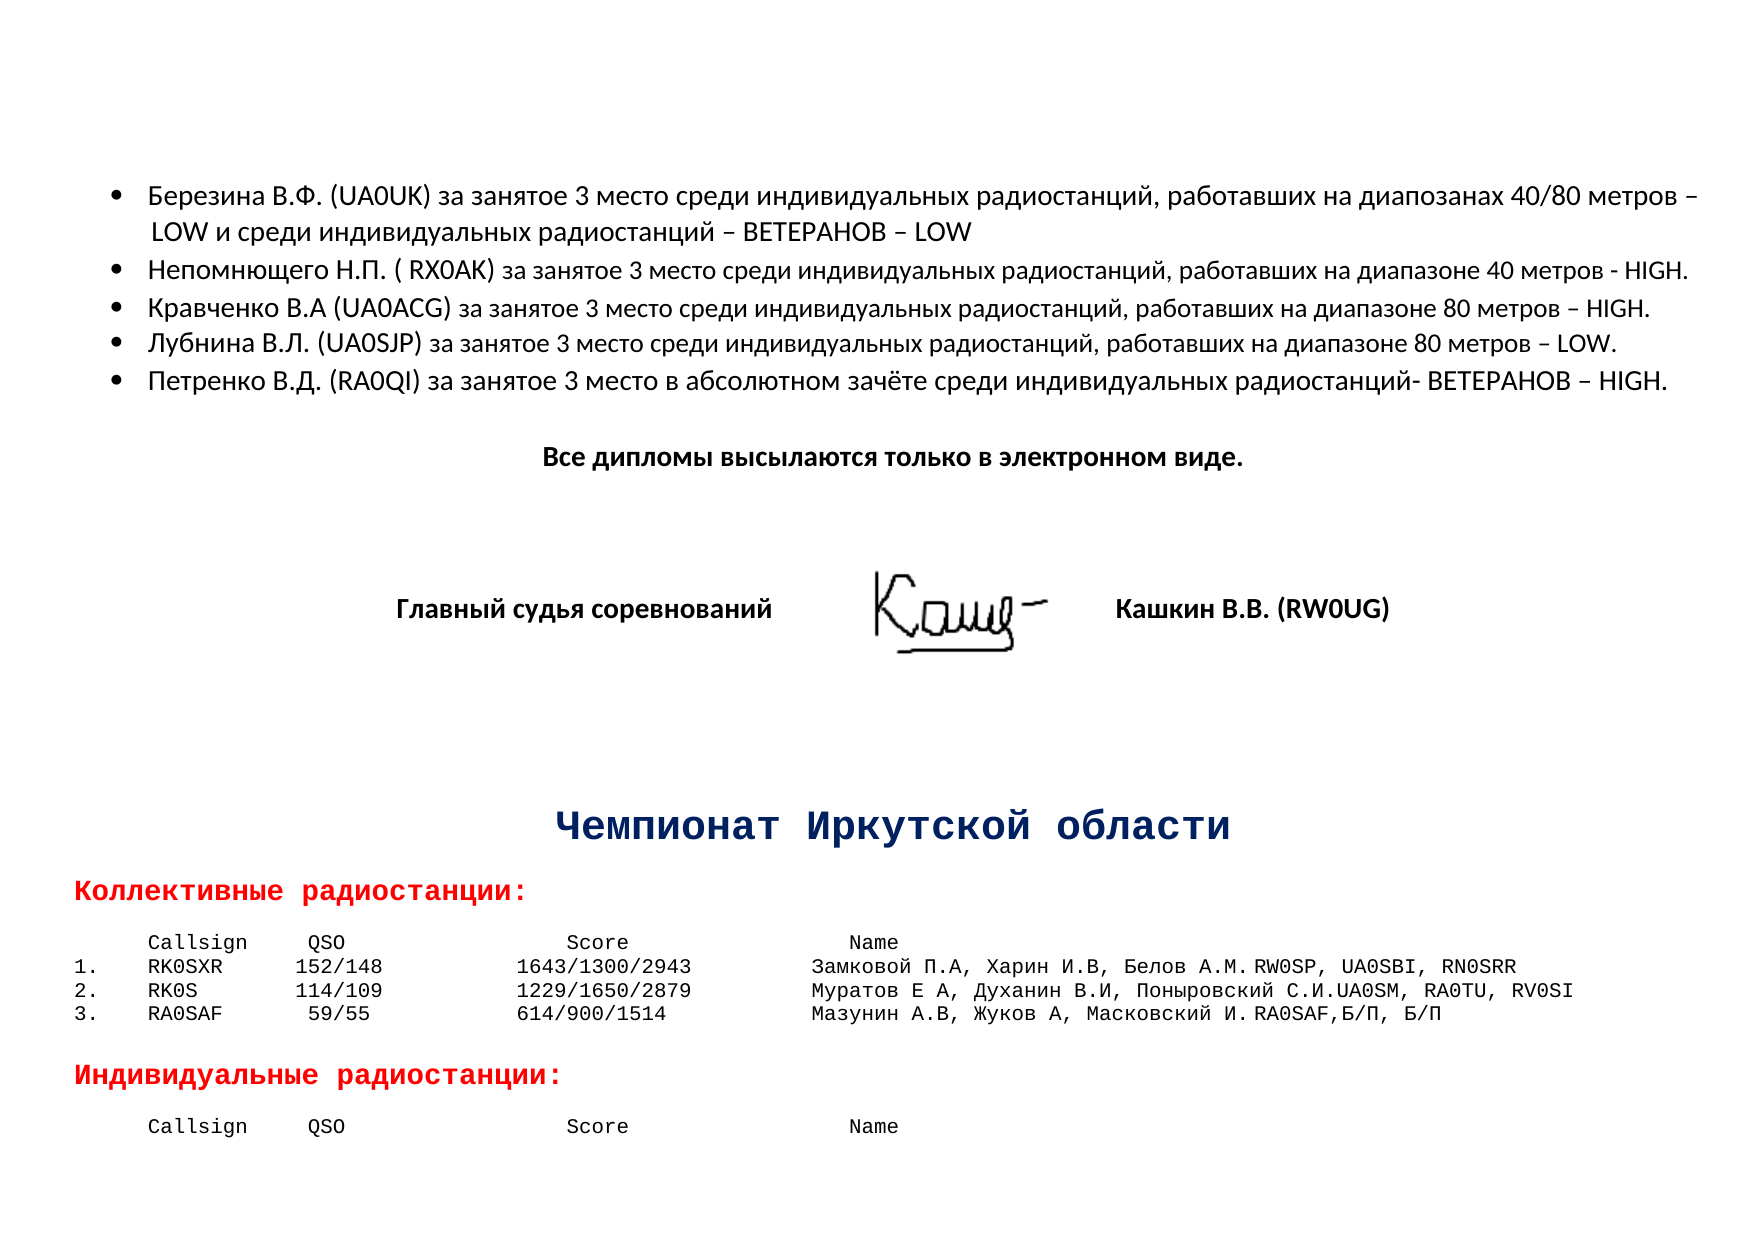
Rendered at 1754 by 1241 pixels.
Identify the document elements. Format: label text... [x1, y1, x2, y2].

text Главный судья соревнований Кашкин В.В. (RW0UG) [74, 587, 863, 625]
text LOW и среди индивидуальных радиостанций – ВЕТЕРАНОВ – LOW [74, 213, 1713, 248]
text Кравченко В.А (UA0ACG) за занятое 3 место среди индивидуальных радиостанций, работавших на диапазоне 80 метров – HIGH. [74, 286, 1713, 324]
text Все дипломы высылаются только в электронном виде. [74, 436, 1713, 474]
text 3. RA0SAF 59/55 614/900/1514 Мазунин А.В, Жуков А, Масковский И. RA0SAF,Б/П, Б/П [74, 1003, 1713, 1027]
text Индивидуальные радиостанции: [74, 1060, 1713, 1093]
text Callsign QSO Score Name [74, 1117, 1713, 1140]
text 1. RK0SXR 152/148 1643/1300/2943 Замковой П.А, Харин И.В, Белов А.М. RW0SP, UA0SBI, RN0SRR [74, 956, 1713, 979]
text Петренко В.Д. (RA0QI) за занятое 3 место в абсолютном зачёте среди индивидуальных радиостанций- ВЕТЕРАНОВ – HIGH. [74, 360, 1713, 398]
text 2. RK0S 114/109 1229/1650/2879 Муратов Е А, Духанин В.И, Поныровский С.И.UA0SM, RA0TU, RV0SI [74, 979, 1713, 1003]
text Непомнющего Н.П. ( RX0AK) за занятое 3 место среди индивидуальных радиостанций, работавших на диапазоне 40 метров - HIGH. [74, 248, 1713, 286]
text Callsign QSO Score Name [74, 932, 1713, 956]
text Лубнина В.Л. (UA0SJP) за занятое 3 место среди индивидуальных радиостанций, работавших на диапазоне 80 метров – LOW. [74, 324, 1713, 360]
text Березина В.Ф. (UA0UK) за занятое 3 место среди индивидуальных радиостанций, работавших на диапозанах 40/80 метров – [74, 177, 1713, 213]
text Чемпионат Иркутской области [74, 805, 1713, 852]
picture [863, 565, 1056, 660]
text Коллективные радиостанции: [74, 876, 1713, 909]
text Главный судья соревнований Кашкин В.В. (RW0UG) [1056, 587, 1713, 625]
